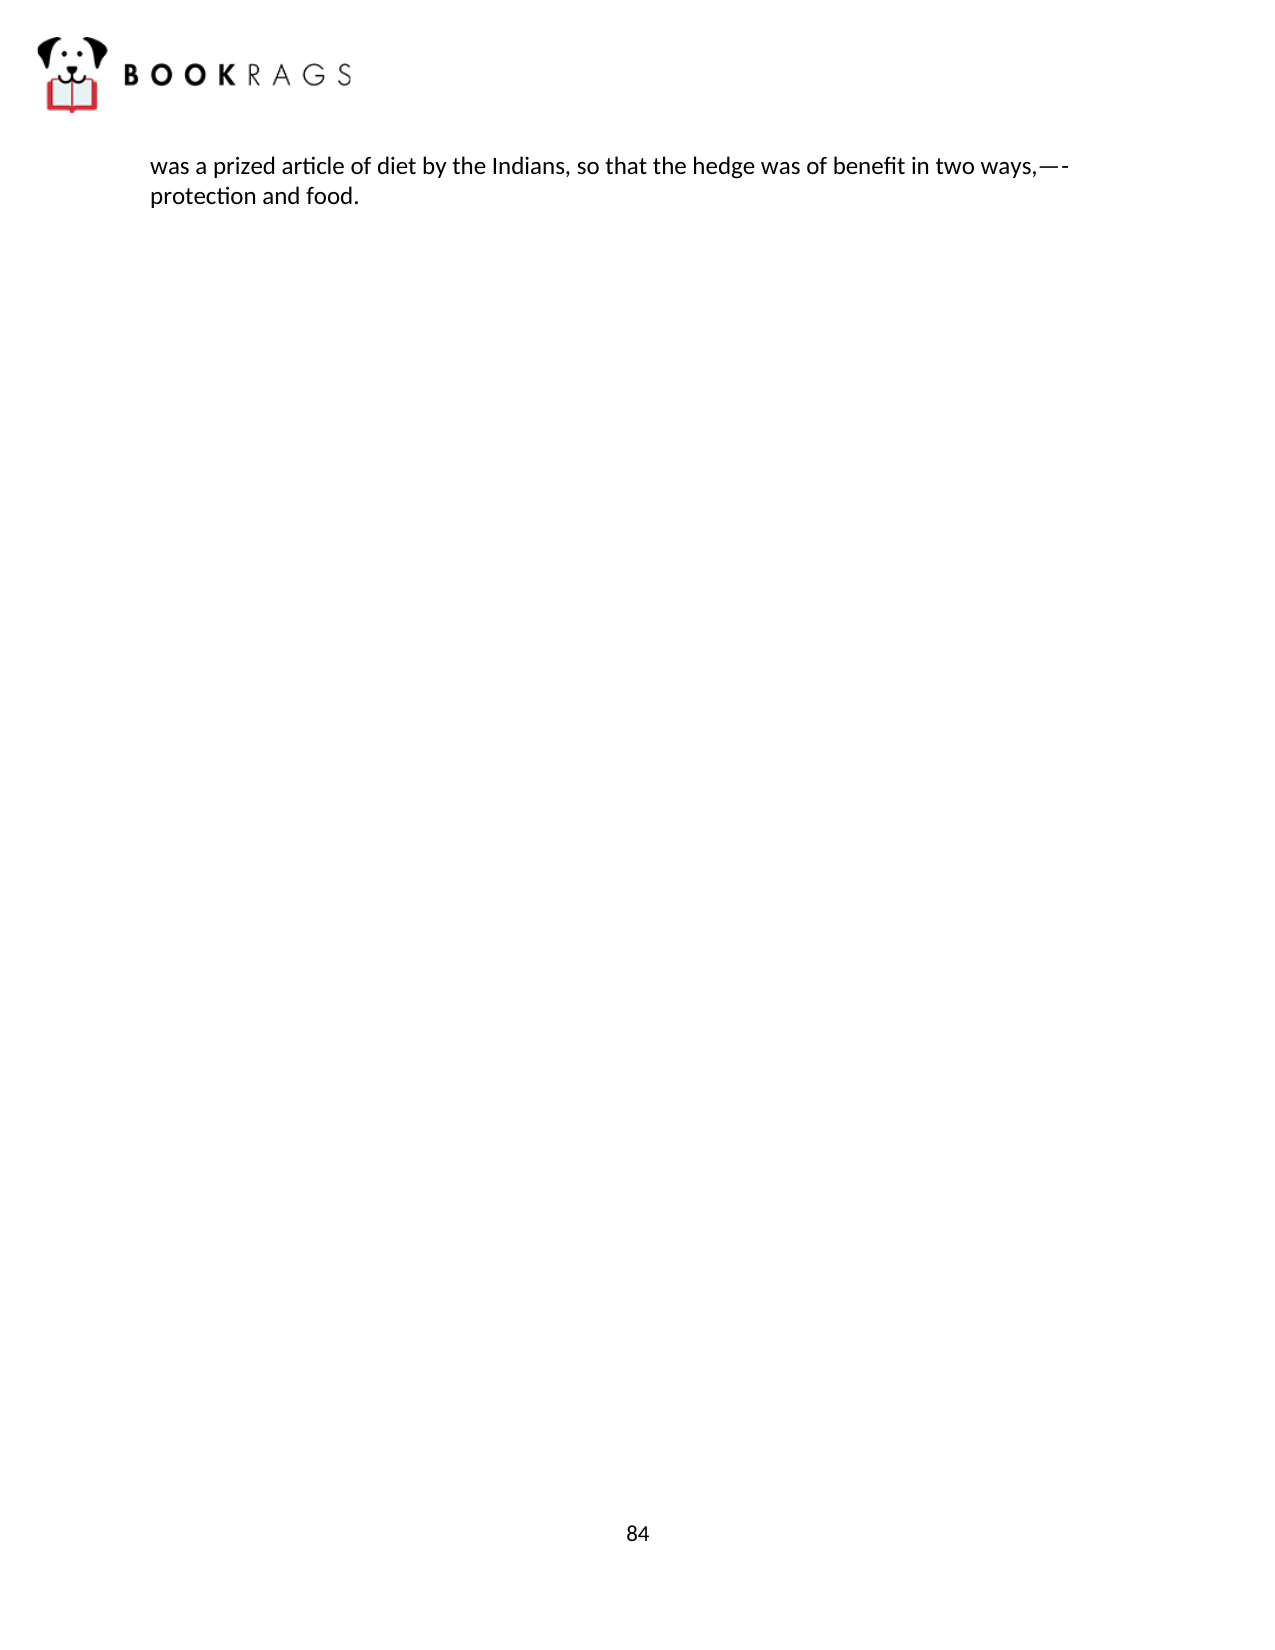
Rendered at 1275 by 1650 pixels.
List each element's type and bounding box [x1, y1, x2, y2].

text [150, 150, 1125, 211]
picture [37, 37, 351, 113]
